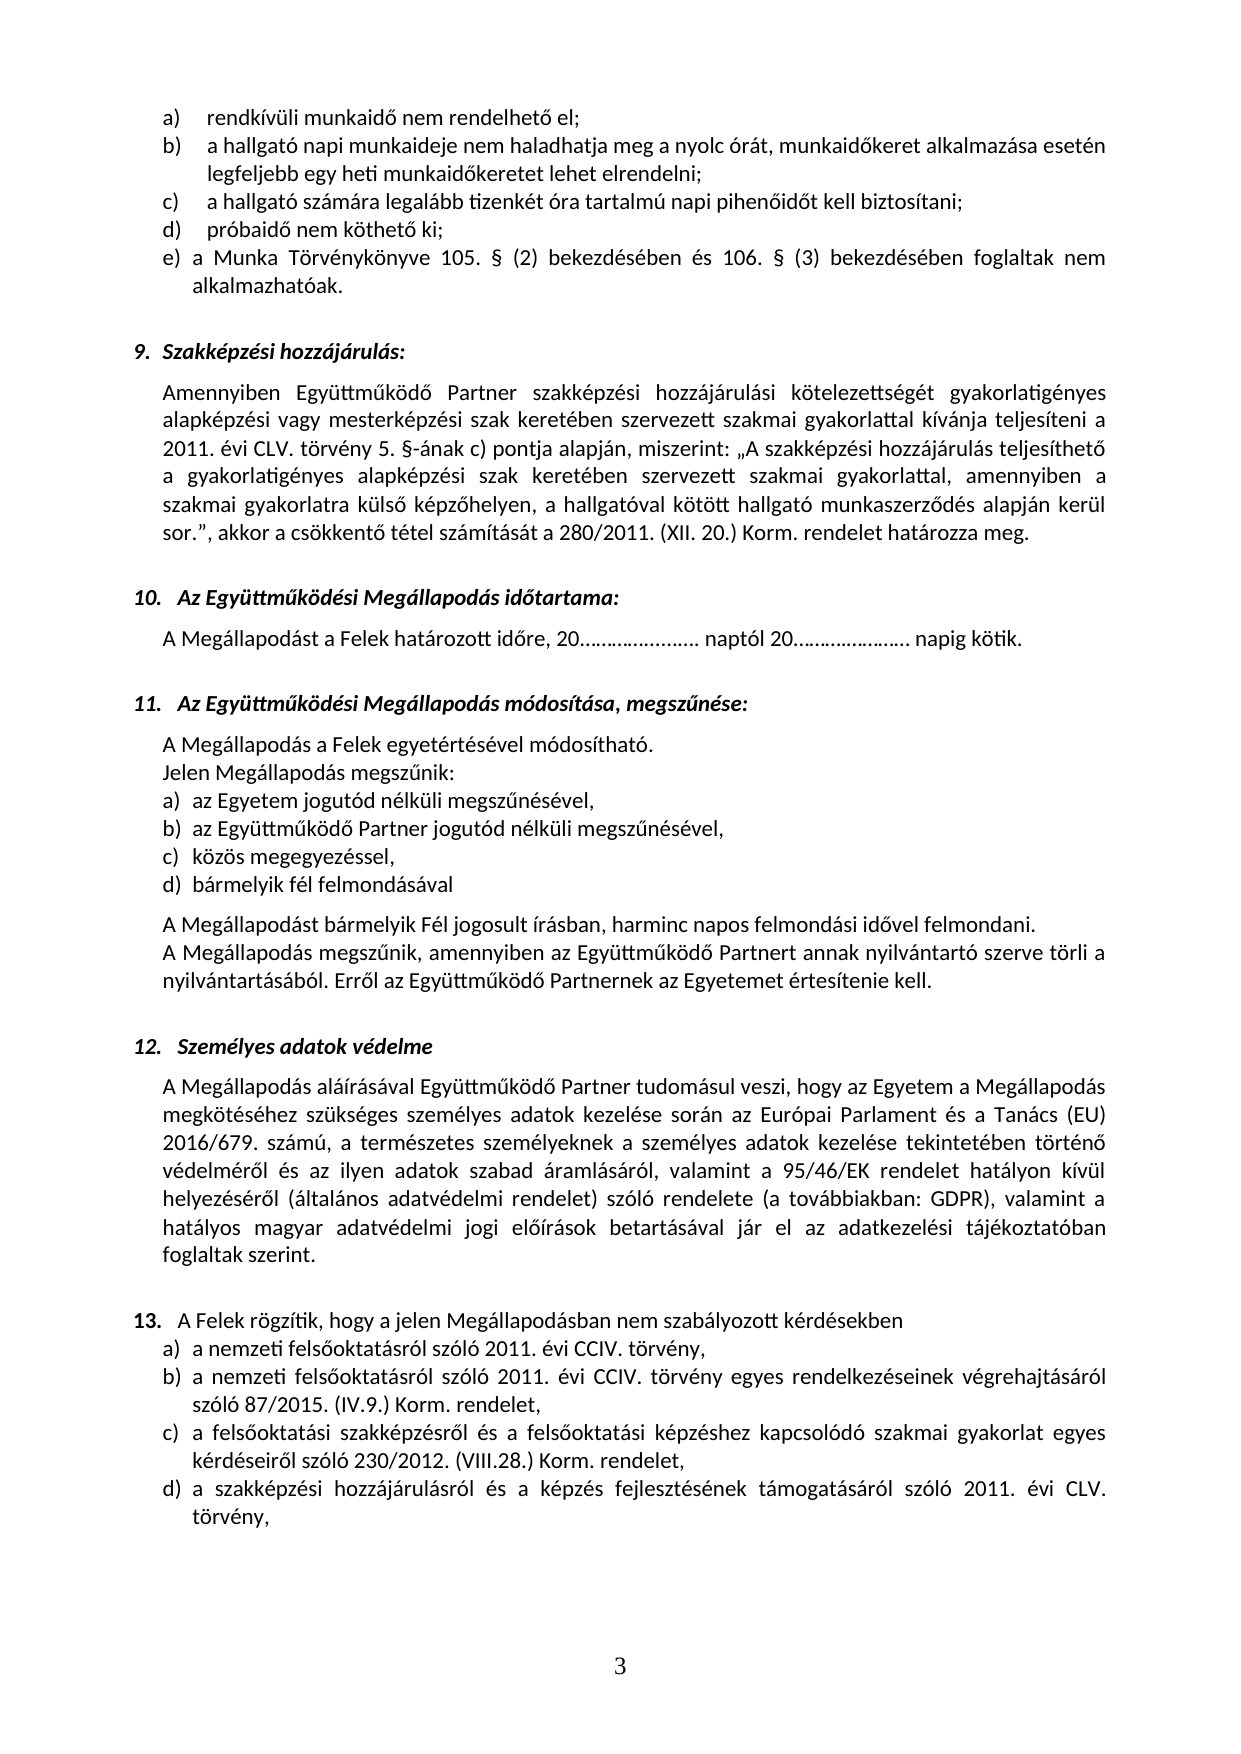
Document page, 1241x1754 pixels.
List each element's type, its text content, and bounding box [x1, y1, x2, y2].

text A Megállapodást bármelyik Fél jogosult írásban, harminc napos felmondási idővel felmondani. [162, 910, 1107, 938]
text 9. Szakképzési hozzájárulás: [133, 337, 1107, 365]
list az Egyetem jogutód nélküli megszűnésével, [162, 786, 1107, 814]
text A Megállapodás megszűnik, amennyiben az Együttműködő Partnert annak nyilvántartó szerve törli a nyilvántartásából. Erről az Együttműködő Partnernek az Egyetemet értesítenie kell. [162, 938, 1107, 994]
list a nemzeti felsőoktatásról szóló 2011. évi CCIV. törvény egyes rendelkezéseinek végrehajtásáról szóló 87/2015. (IV.9.) Korm. rendelet, [162, 1362, 1107, 1418]
text a) rendkívüli munkaidő nem rendelhető el; [162, 103, 1107, 131]
list Személyes adatok védelme [133, 1032, 1107, 1060]
text Amennyiben Együttműködő Partner szakképzési hozzájárulási kötelezettségét gyakorlatigényes alapképzési vagy mesterképzési szak keretében szervezett szakmai gyakorlattal kívánja teljesíteni a 2011. évi CLV. törvény 5. §-ának c) pontja alapján, miszerint: „A szakképzési hozzájárulás teljesíthető a gyakorlatigényes alapképzési szak keretében szervezett szakmai gyakorlattal, amennyiben a szakmai gyakorlatra külső képzőhelyen, a hallgatóval kötött hallgató munkaszerződés alapján kerül sor.”, akkor a csökkentő tétel számítását a 280/2011. (XII. 20.) Korm. rendelet határozza meg. [162, 378, 1107, 546]
text b) a hallgató napi munkaideje nem haladhatja meg a nyolc órát, munkaidőkeret alkalmazása esetén legfeljebb egy heti munkaidőkeretet lehet elrendelni; [162, 131, 1107, 187]
list A Felek rögzítik, hogy a jelen Megállapodásban nem szabályozott kérdésekben [133, 1306, 1107, 1334]
list a szakképzési hozzájárulásról és a képzés fejlesztésének támogatásáról szóló 2011. évi CLV. törvény, [162, 1474, 1107, 1530]
text e) a Munka Törvénykönyve 105. § (2) bekezdésében és 106. § (3) bekezdésében foglaltak nem alkalmazhatóak. [162, 243, 1107, 299]
text Jelen Megállapodás megszűnik: [162, 758, 1107, 786]
list közös megegyezéssel, [162, 842, 1107, 870]
list a felsőoktatási szakképzésről és a felsőoktatási képzéshez kapcsolódó szakmai gyakorlat egyes kérdéseiről szóló 230/2012. (VIII.28.) Korm. rendelet, [162, 1418, 1107, 1474]
list az Együttműködő Partner jogutód nélküli megszűnésével, [162, 814, 1107, 842]
list A Megállapodás aláírásával Együttműködő Partner tudomásul veszi, hogy az Egyetem a Megállapodás megkötéséhez szükséges személyes adatok kezelése során az Európai Parlament és a Tanács (EU) 2016/679. számú, a természetes személyeknek a személyes adatok kezelése tekintetében történő védelméről és az ilyen adatok szabad áramlásáról, valamint a 95/46/EK rendelet hatályon kívül helyezéséről (általános adatvédelmi rendelet) szóló rendelete (a továbbiakban: GDPR), valamint a hatályos magyar adatvédelmi jogi előírások betartásával jár el az adatkezelési tájékoztatóban foglaltak szerint. [162, 1072, 1107, 1269]
list Az Együttműködési Megállapodás módosítása, megszűnése: [133, 689, 1107, 717]
text A Megállapodást a Felek határozott időre, 20…………......…. naptól 20……….………… napig kötik. [162, 624, 1107, 652]
text A Megállapodás a Felek egyetértésével módosítható. [162, 730, 1107, 758]
list bármelyik fél felmondásával [162, 870, 1107, 898]
text c) a hallgató számára legalább tizenkét óra tartalmú napi pihenőidőt kell biztosítani; [162, 187, 1107, 216]
list Az Együttműködési Megállapodás időtartama: [133, 583, 1107, 611]
list a nemzeti felsőoktatásról szóló 2011. évi CCIV. törvény, [162, 1334, 1107, 1362]
text d) próbaidő nem köthető ki; [162, 216, 1107, 243]
